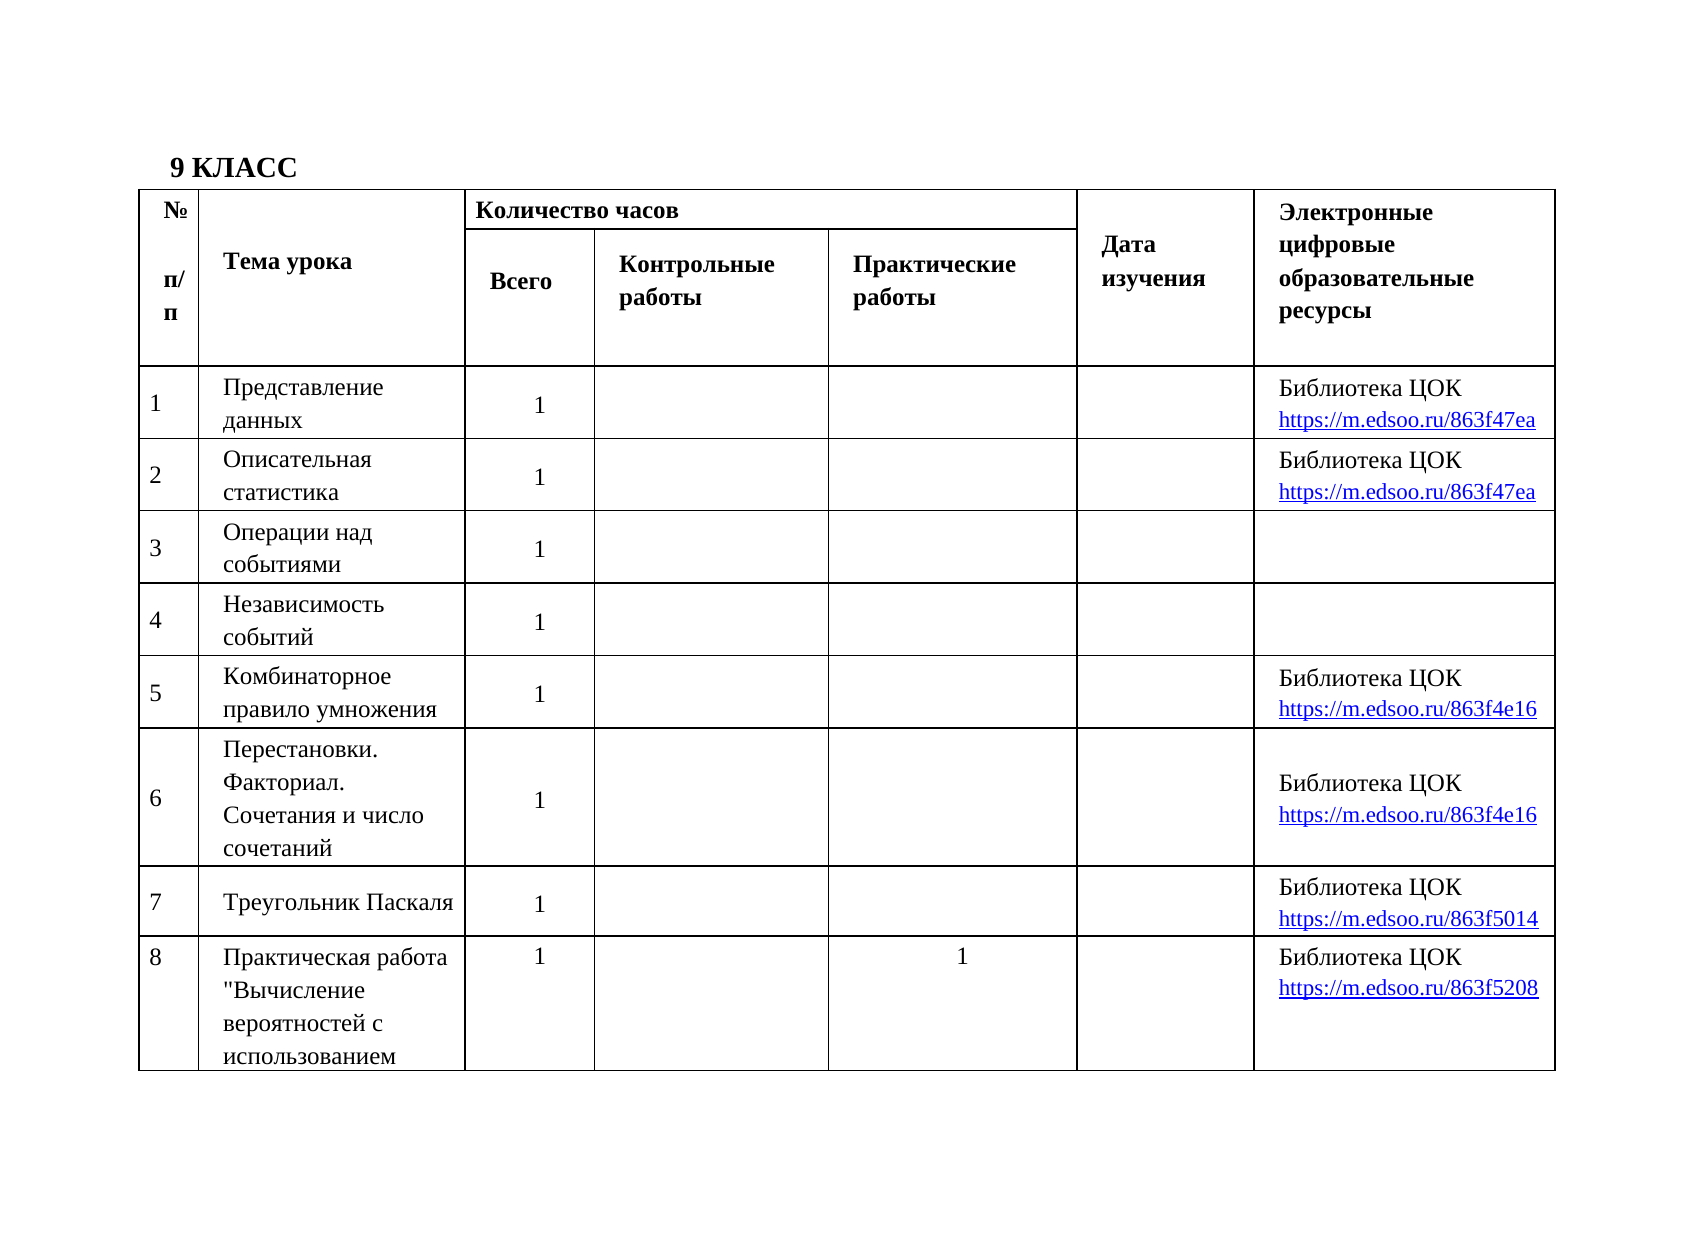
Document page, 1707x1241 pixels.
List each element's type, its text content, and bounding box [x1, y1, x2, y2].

table_cell Контрольные работы [595, 230, 828, 365]
table_cell Библиотека ЦОК https://m.edsoo.ru/863f4e16 [1255, 656, 1554, 727]
text 9 КЛАСС [162, 150, 1557, 183]
table_cell 5 [140, 656, 198, 727]
table_cell Комбинаторное правило умножения [199, 656, 464, 727]
table_cell [1255, 511, 1554, 582]
table_cell [1078, 729, 1253, 865]
table_header Дата изучения [1078, 190, 1253, 365]
table_cell Перестановки. Факториал. Сочетания и число сочетаний [199, 729, 464, 865]
table_cell 2 [140, 439, 198, 510]
table_cell [1078, 511, 1253, 582]
table_cell [829, 367, 1076, 437]
table_cell [595, 867, 828, 935]
table_cell [829, 584, 1076, 654]
table_cell [1078, 867, 1253, 935]
table_cell Всего [466, 230, 594, 365]
table_cell [595, 511, 828, 582]
table_cell 1 [466, 511, 594, 582]
table_cell Треугольник Паскаля [199, 867, 464, 935]
table_header Электронные цифровые образовательные ресурсы [1255, 190, 1554, 365]
table_cell [1078, 656, 1253, 727]
table_cell 4 [140, 584, 198, 654]
table_cell Библиотека ЦОК https://m.edsoo.ru/863f4e16 [1255, 729, 1554, 865]
table_cell Библиотека ЦОК https://m.edsoo.ru/863f5014 [1255, 867, 1554, 935]
table_cell 7 [140, 867, 198, 935]
table_header Тема урока [199, 190, 464, 365]
table_cell 1 [829, 937, 1076, 1069]
table_cell [1078, 584, 1253, 654]
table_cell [1255, 937, 1554, 1069]
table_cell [199, 937, 464, 1069]
table_cell 8 [140, 937, 198, 1069]
table_cell [595, 584, 828, 654]
table_cell [595, 729, 828, 865]
table_cell 1 [466, 937, 594, 1069]
table_cell Операции над событиями [199, 511, 464, 582]
table_cell [1078, 367, 1253, 437]
table_cell [829, 729, 1076, 865]
table_cell Практические работы [829, 230, 1076, 365]
table_cell [595, 367, 828, 437]
table_cell Описательная статистика [199, 439, 464, 510]
table_cell 1 [140, 367, 198, 437]
table_cell [829, 439, 1076, 510]
table_cell 6 [140, 729, 198, 865]
table_cell 1 [466, 584, 594, 654]
table_cell [1255, 584, 1554, 654]
table_cell Представление данных [199, 367, 464, 437]
table_cell [595, 439, 828, 510]
table_cell Независимость событий [199, 584, 464, 654]
table_header № п/п [140, 190, 198, 365]
table_cell [829, 656, 1076, 727]
table_cell 1 [466, 867, 594, 935]
table_cell [1078, 937, 1253, 1069]
table_cell 3 [140, 511, 198, 582]
table_cell Библиотека ЦОК https://m.edsoo.ru/863f47ea [1255, 439, 1554, 510]
table_cell [829, 867, 1076, 935]
table_cell [1078, 439, 1253, 510]
table_cell 1 [466, 729, 594, 865]
table_cell 1 [466, 367, 594, 437]
table_cell [595, 656, 828, 727]
table_cell [595, 937, 828, 1069]
table_cell 1 [466, 656, 594, 727]
table_cell 1 [466, 439, 594, 510]
table_header Количество часов [466, 190, 1076, 228]
table_cell Библиотека ЦОК https://m.edsoo.ru/863f47ea [1255, 367, 1554, 437]
table_cell [829, 511, 1076, 582]
